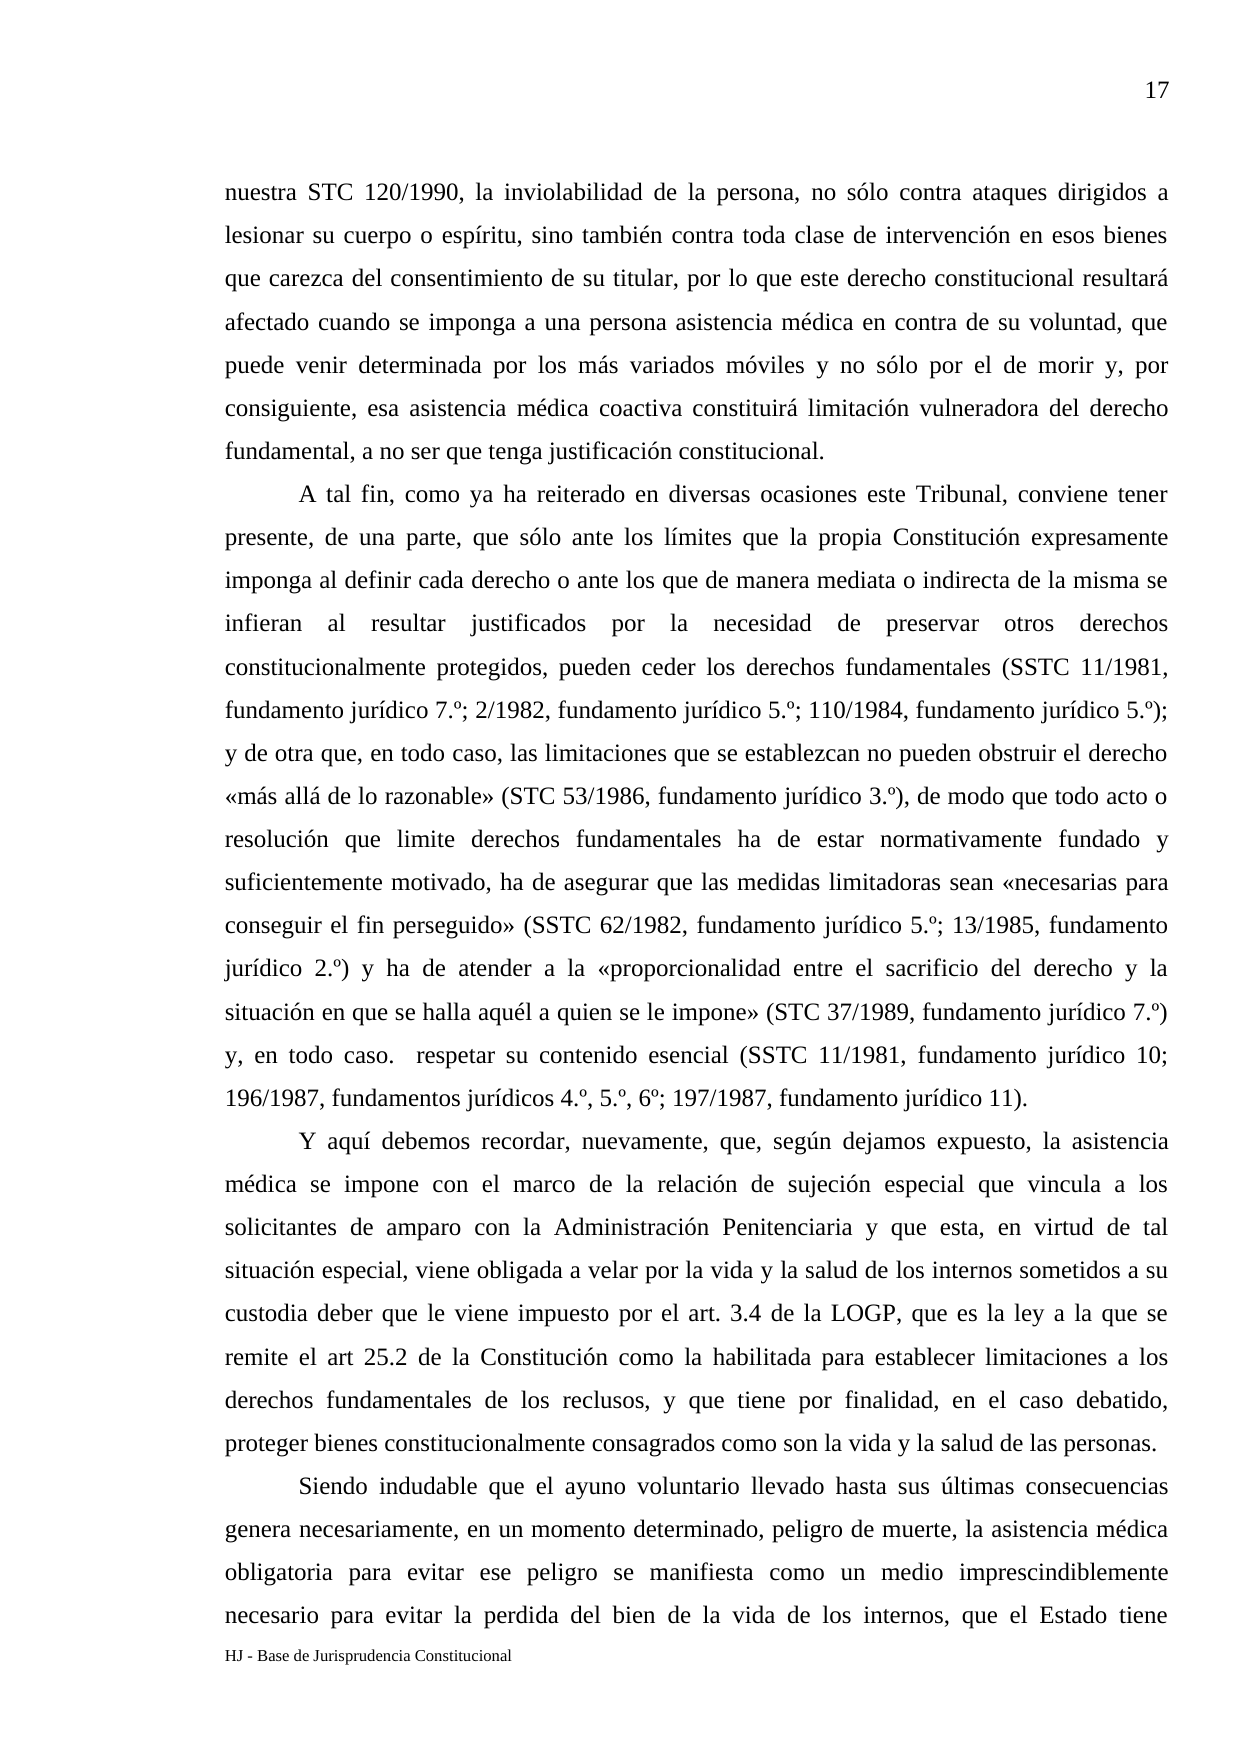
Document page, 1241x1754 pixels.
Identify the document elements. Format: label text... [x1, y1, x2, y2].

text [224, 177, 1169, 465]
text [224, 1471, 1169, 1629]
text A tal fin, como ya ha reiterado en diversas ocasiones este Tribunal, conviene tener presente, de una parte, que sólo ante los límites que la propia Constitución expresamente imponga al definir cada derecho o ante los que de manera mediata o indirecta de la misma se infieran al resultar justificados por la necesidad de preservar otros derechos constitucionalmente protegidos, pueden ceder los derechos fundamentales (SSTC 11/1981, fundamento jurídico 7.º; 2/1982, fundamento jurídico 5.º; 110/1984, fundamento jurídico 5.º); y de otra que, en todo caso, las limitaciones que se establezcan no pueden obstruir el derecho «más allá de lo razonable» (STC 53/1986, fundamento jurídico 3.º), de modo que todo acto o resolución que limite derechos fundamentales ha de estar normativamente fundado y suficientemente motivado, ha de asegurar que las medidas limitadoras sean «necesarias para conseguir el fin perseguido» (SSTC 62/1982, fundamento jurídico 5.º; 13/1985, fundamento jurídico 2.º) y ha de atender a la «proporcionalidad entre el sacrificio del derecho y la situación en que se halla aquél a quien se le impone» (STC 37/1989, fundamento jurídico 7.º) y, en todo caso. respetar su contenido esencial (SSTC 11/1981, fundamento jurídico 10; 196/1987, fundamentos jurídicos 4.º, 5.º, 6º; 197/1987, fundamento jurídico 11). [224, 479, 1169, 1112]
text Y aquí debemos recordar, nuevamente, que, según dejamos expuesto, la asistencia médica se impone con el marco de la relación de sujeción especial que vincula a los solicitantes de amparo con la Administración Penitenciaria y que esta, en virtud de tal situación especial, viene obligada a velar por la vida y la salud de los internos sometidos a su custodia deber que le viene impuesto por el art. 3.4 de la LOGP, que es la ley a la que se remite el art 25.2 de la Constitución como la habilitada para establecer limitaciones a los derechos fundamentales de los reclusos, y que tiene por finalidad, en el caso debatido, proteger bienes constitucionalmente consagrados como son la vida y la salud de las personas. [224, 1126, 1169, 1457]
